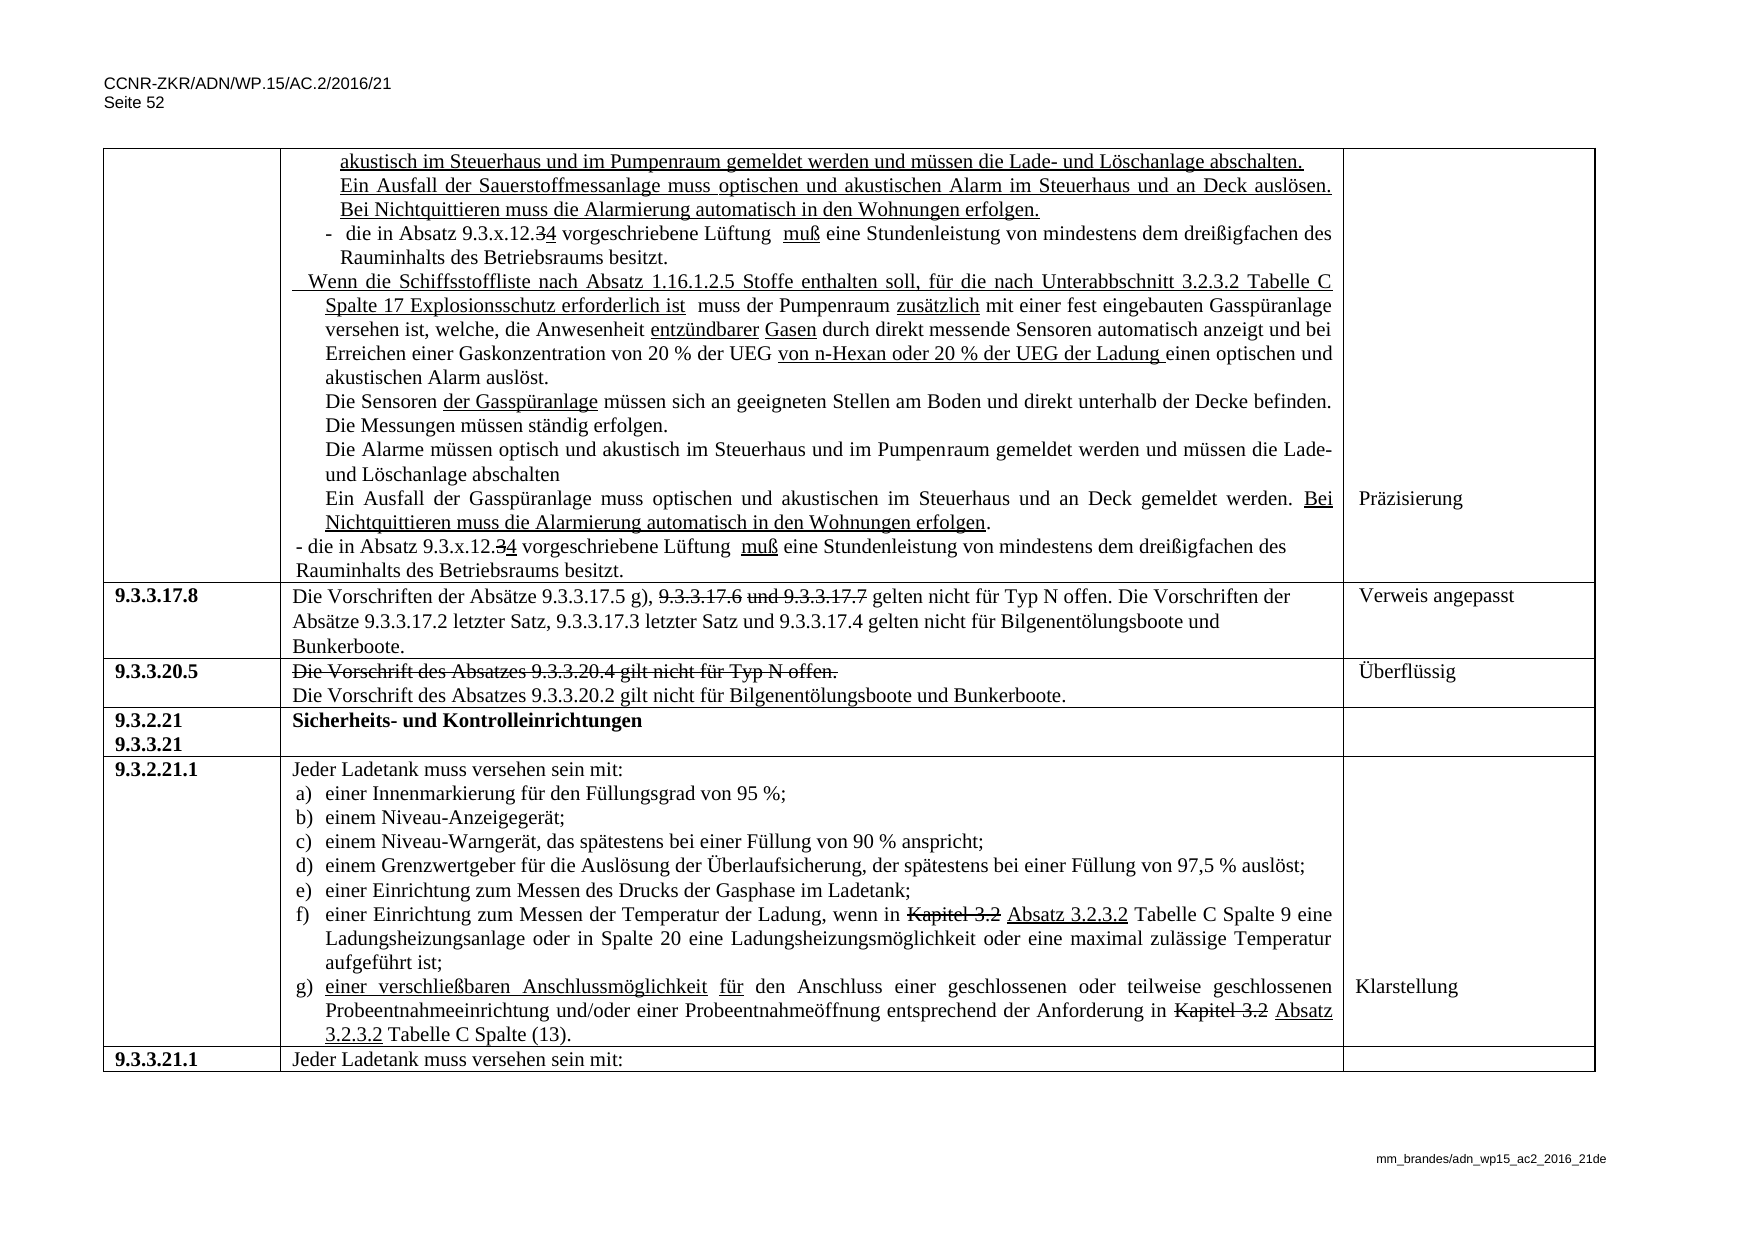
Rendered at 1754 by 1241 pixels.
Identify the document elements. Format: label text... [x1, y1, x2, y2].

table_cell Die Vorschriften der Absätze 9.3.3.17.5 g), 9.3.3.17.6 und 9.3.3.17.7 gelten nicht für Typ N offen. Die Vorschriften der Absätze 9.3.3.17.2 letzter Satz, 9.3.3.17.3 letzter Satz und 9.3.3.17.4 gelten nicht für Bilgenentölungsboote und Bunkerboote. [281, 583, 1343, 658]
table_cell Die Vorschrift des Absatzes 9.3.3.20.4 gilt nicht für Typ N offen. Die Vorschrift des Absatzes 9.3.3.20.2 gilt nicht für Bilgenentölungsboote und Bunkerboote. [281, 659, 1343, 707]
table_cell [1344, 149, 1594, 582]
table_cell [1344, 1047, 1594, 1071]
table_cell 9.3.3.20.5 [104, 659, 280, 707]
table_cell Überflüssig [1344, 659, 1594, 707]
table_cell [1344, 708, 1594, 756]
table_cell Sicherheits- und Kontrolleinrichtungen [281, 708, 1343, 756]
table_cell Verweis angepasst [1344, 583, 1594, 658]
table_cell Klarstellung [1344, 757, 1594, 1046]
table_cell 9.3.2.21.1 [104, 757, 280, 1046]
table_cell 9.3.3.17.8 [104, 583, 280, 658]
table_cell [281, 149, 1343, 582]
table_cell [104, 149, 280, 582]
table_cell 9.3.3.21.1 [104, 1047, 280, 1071]
table_cell 9.3.2.21 9.3.3.21 [104, 708, 280, 756]
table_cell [281, 1047, 1343, 1071]
table_cell Jeder Ladetank muss versehen sein mit: a) einer Innenmarkierung für den Füllungsgrad von 95 %; b) einem Niveau-Anzeigegerät; c) einem Niveau-Warngerät, das spätestens bei einer Füllung von 90 % anspricht; d) einem Grenzwertgeber für die Auslösung der Überlaufsicherung, der spätestens bei einer Füllung von 97,5 % auslöst; e) einer Einrichtung zum Messen des Drucks der Gasphase im Ladetank; f) einer Einrichtung zum Messen der Temperatur der Ladung, wenn in Kapitel 3.2 Absatz 3.2.3.2 Tabelle C Spalte 9 eine Ladungsheizungsanlage oder in Spalte 20 eine Ladungsheizungsmöglichkeit oder eine maximal zulässige Temperatur aufgeführt ist; g) einer verschließbaren Anschlussmöglichkeit für den Anschluss einer geschlossenen oder teilweise geschlossenen Probeentnahmeeinrichtung und/oder einer Probeentnahmeöffnung entsprechend der Anforderung in Kapitel 3.2 Absatz 3.2.3.2 Tabelle C Spalte (13). [281, 757, 1343, 1046]
